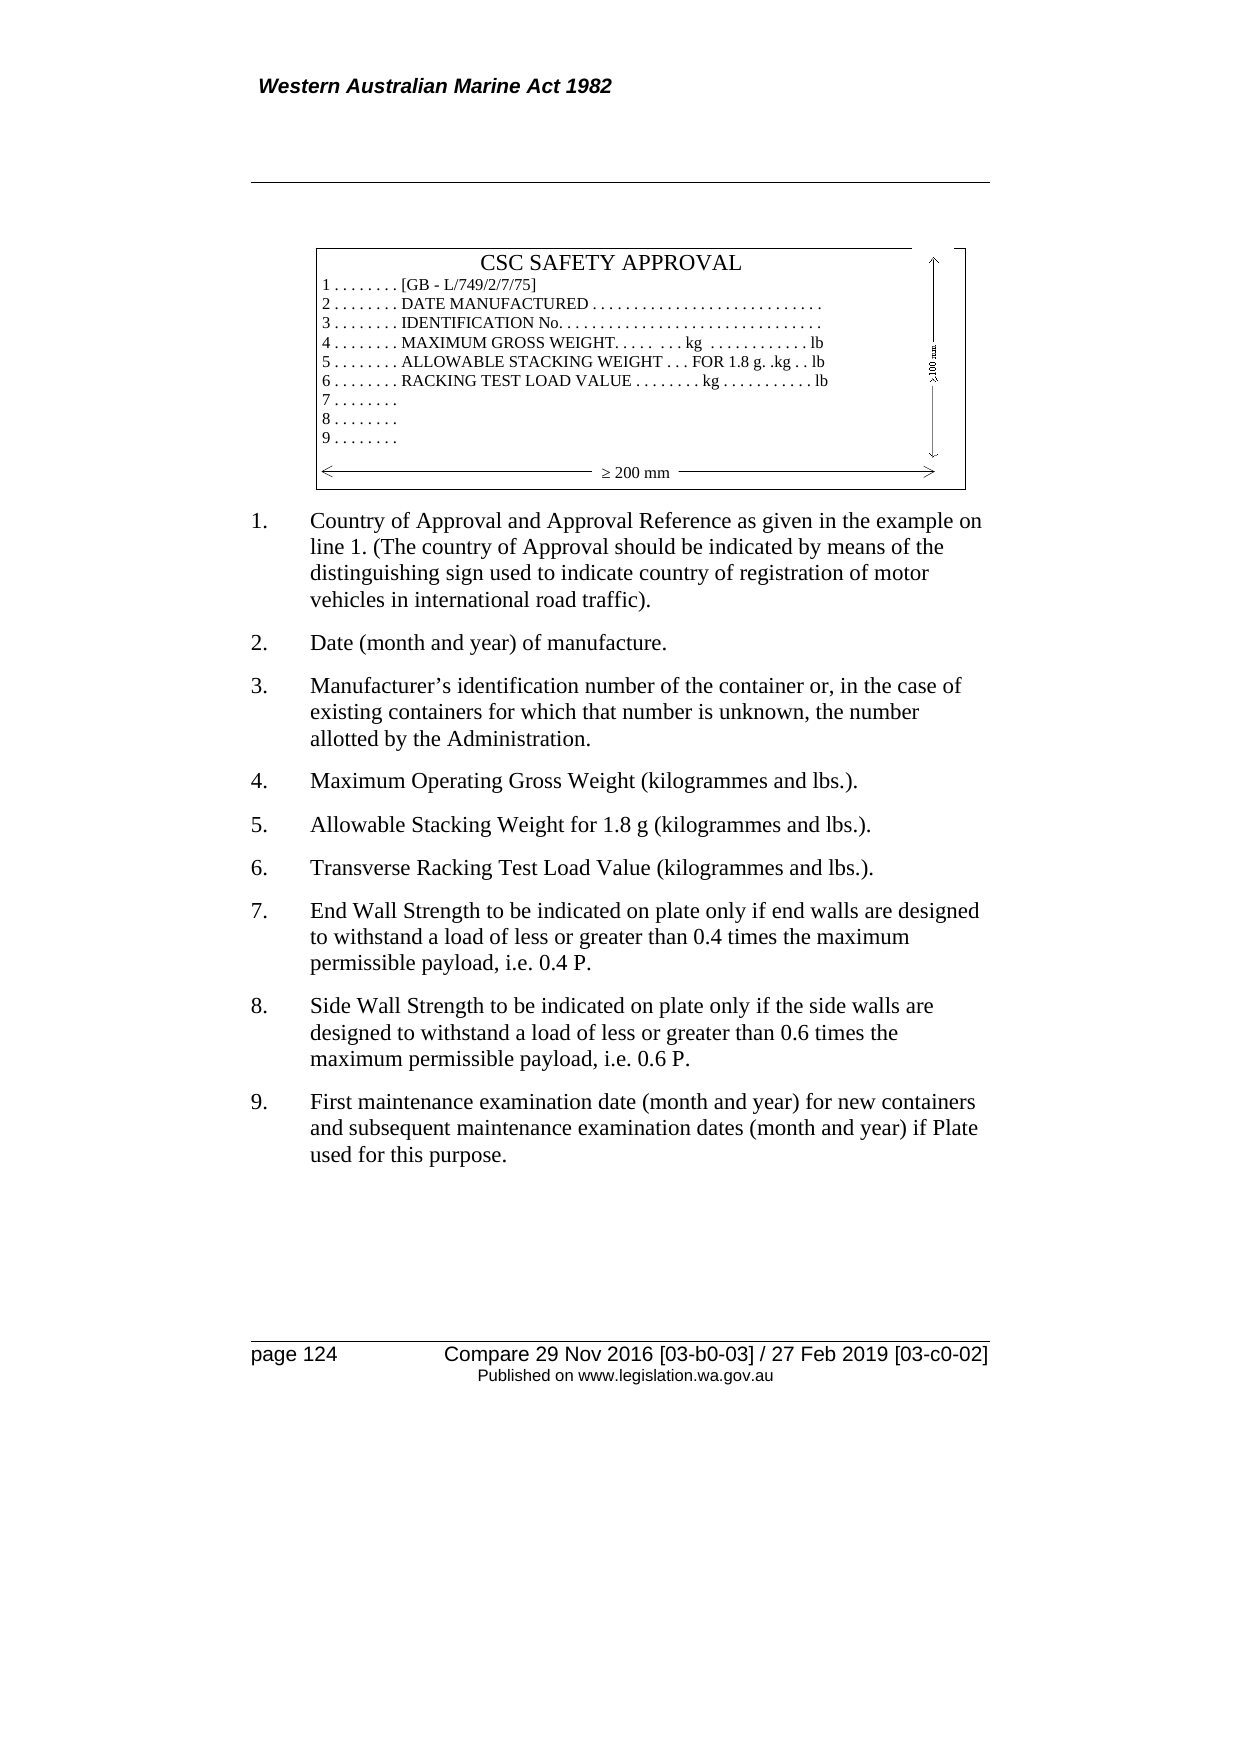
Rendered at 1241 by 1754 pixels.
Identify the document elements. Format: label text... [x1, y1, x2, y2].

text 1. Country of Approval and Approval Reference as given in the example on line 1. (The country of Approval should be indicated by means of the distinguishing sign used to indicate country of registration of motor vehicles in international road traffic). [251, 507, 990, 612]
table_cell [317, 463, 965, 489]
text 2. Date (month and year) of manufacture. [251, 629, 990, 655]
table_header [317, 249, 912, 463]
text 3. Manufacturer’s identification number of the container or, in the case of existing containers for which that number is unknown, the number allotted by the Administration. [251, 672, 990, 751]
text 7. End Wall Strength to be indicated on plate only if end walls are designed to withstand a load of less or greater than 0.4 times the maximum permissible payload, i.e. 0.4 P. [251, 897, 990, 976]
text 8. Side Wall Strength to be indicated on plate only if the side walls are designed to withstand a load of less or greater than 0.6 times the maximum permissible payload, i.e. 0.6 P. [251, 992, 990, 1071]
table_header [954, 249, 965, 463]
text 6. Transverse Racking Test Load Value (kilogrammes and lbs.). [251, 854, 990, 880]
text 9. First maintenance examination date (month and year) for new containers and subsequent maintenance examination dates (month and year) if Plate used for this purpose. [251, 1088, 990, 1167]
text 5. Allowable Stacking Weight for 1.8 g (kilogrammes and lbs.). [251, 811, 990, 837]
picture [912, 248, 954, 463]
text 4. Maximum Operating Gross Weight (kilogrammes and lbs.). [251, 768, 990, 794]
